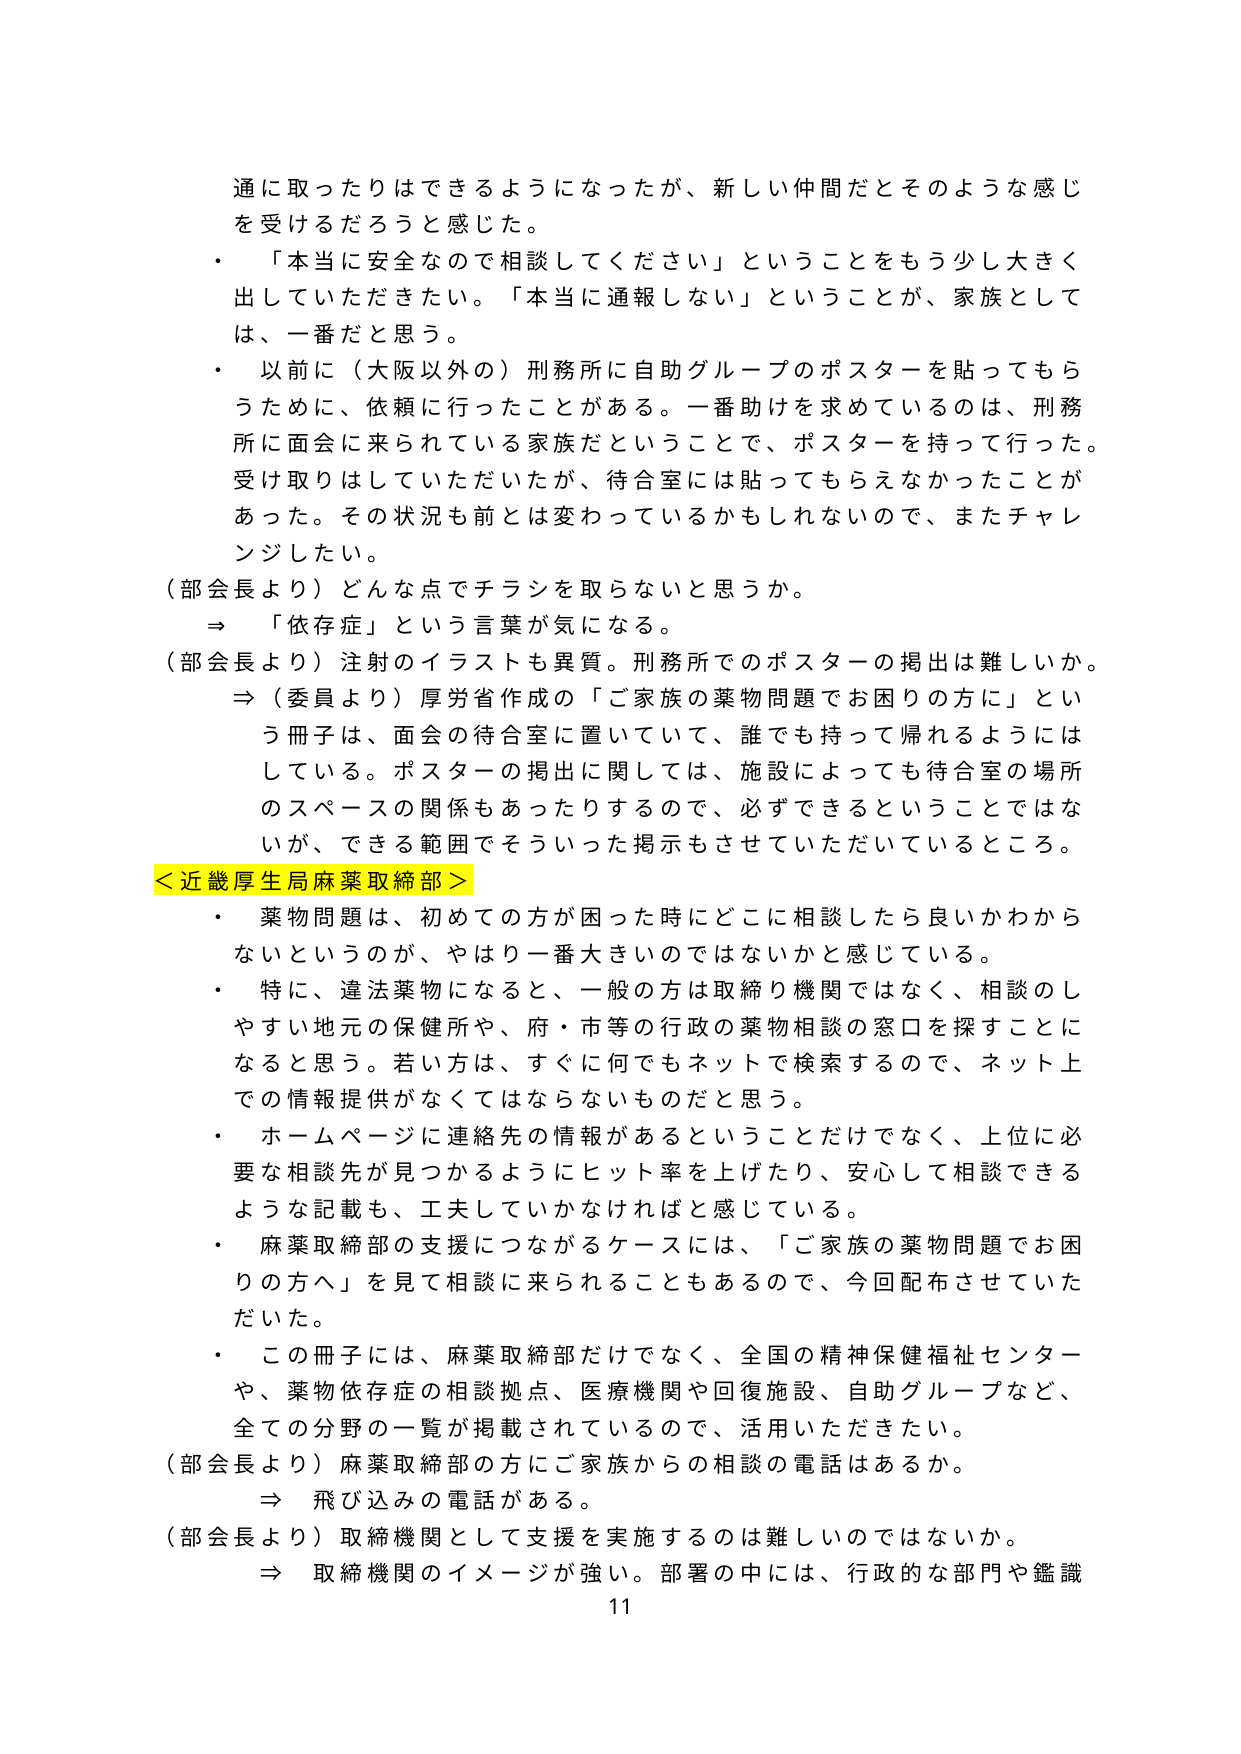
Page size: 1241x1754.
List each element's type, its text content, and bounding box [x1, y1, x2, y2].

list この冊子には、麻薬取締部だけでなく、全国の精神保健福祉センターや、薬物依存症の相談拠点、医療機関や回復施設、自助グループなど、全ての分野の一覧が掲載されているので、活用いただきたい。 [183, 1335, 1087, 1444]
list 特に、違法薬物になると、一般の方は取締り機関ではなく、相談のしやすい地元の保健所や、府・市等の行政の薬物相談の窓口を探すことになると思う。若い方は、すぐに何でもネットで検索するので、ネット上での情報提供がなくてはならないものだと思う。 [183, 971, 1087, 1116]
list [183, 168, 1087, 241]
list 薬物問題は、初めての方が困った時にどこに相談したら良いかわからないというのが、やはり一番大きいのではないかと感じている。 [183, 898, 1087, 971]
text （部会長より）麻薬取締部の方にご家族からの相談の電話はあるか。 [153, 1444, 1087, 1481]
text ＜近畿厚生局麻薬取締部＞ [153, 861, 1087, 898]
list ホームページに連絡先の情報があるということだけでなく、上位に必要な相談先が見つかるようにヒット率を上げたり、安心して相談できるような記載も、工夫していかなければと感じている。 [183, 1116, 1087, 1226]
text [153, 1554, 1087, 1590]
text （部会長より）注射のイラストも異質。刑務所でのポスターの掲出は難しいか。 [153, 642, 1087, 679]
text ⇒（委員より）厚労省作成の「ご家族の薬物問題でお困りの方に」という冊子は、面会の待合室に置いていて、誰でも持って帰れるようにはしている。ポスターの掲出に関しては、施設によっても待合室の場所のスペースの関係もあったりするので、必ずできるということではないが、できる範囲でそういった掲示もさせていただいているところ。 [153, 679, 1087, 861]
text ⇒ 「依存症」という言葉が気になる。 [153, 606, 1087, 642]
list 麻薬取締部の支援につながるケースには、「ご家族の薬物問題でお困りの方へ」を見て相談に来られることもあるので、今回配布させていただいた。 [183, 1226, 1087, 1335]
list 以前に（大阪以外の）刑務所に自助グループのポスターを貼ってもらうために、依頼に行ったことがある。一番助けを求めているのは、刑務所に面会に来られている家族だということで、ポスターを持って行った。受け取りはしていただいたが、待合室には貼ってもらえなかったことがあった。その状況も前とは変わっているかもしれないので、またチャレンジしたい。 [183, 351, 1087, 569]
text ⇒ 飛び込みの電話がある。 [153, 1481, 1087, 1517]
text （部会長より）取締機関として支援を実施するのは難しいのではないか。 [153, 1517, 1087, 1554]
list 「本当に安全なので相談してください」ということをもう少し大きく出していただきたい。「本当に通報しない」ということが、家族としては、一番だと思う。 [183, 241, 1087, 351]
text （部会長より）どんな点でチラシを取らないと思うか。 [153, 569, 1087, 606]
